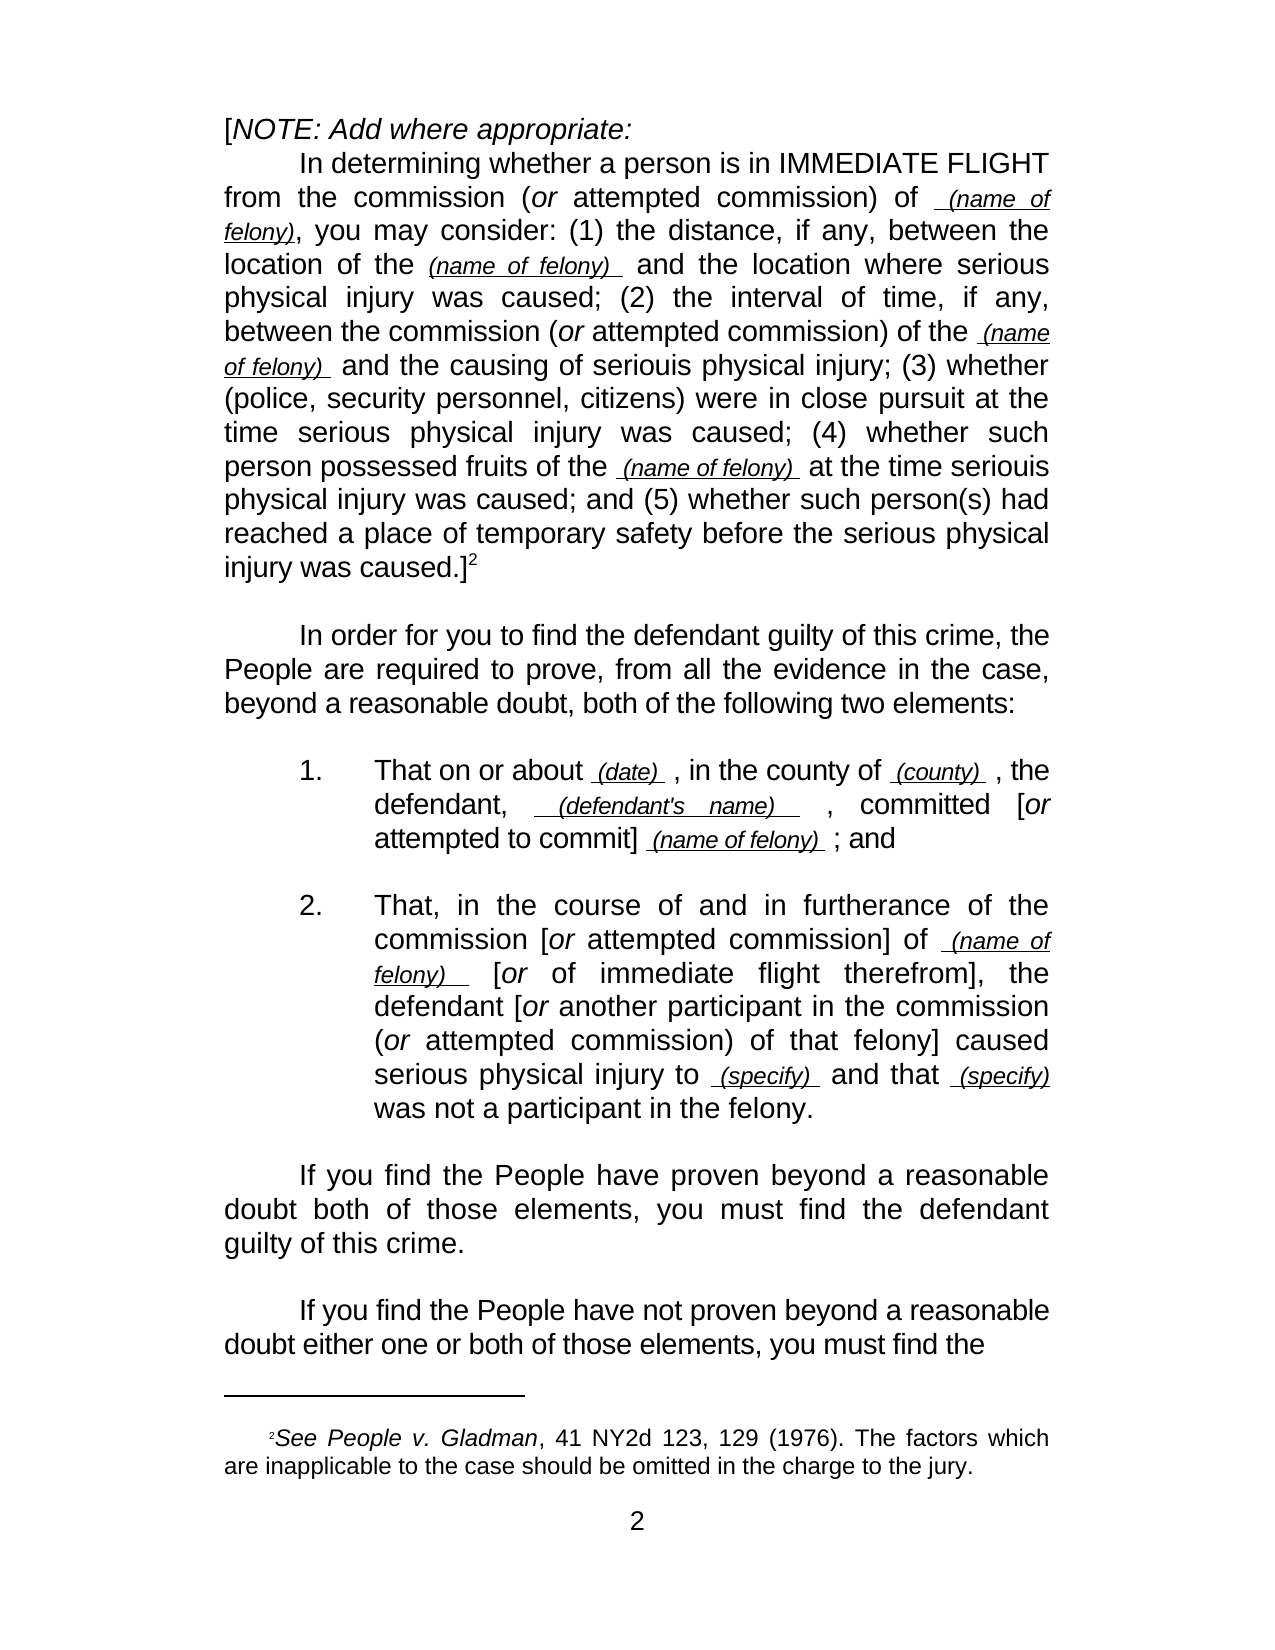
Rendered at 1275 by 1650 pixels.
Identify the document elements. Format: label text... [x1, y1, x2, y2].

text [NOTE: Add where appropriate: [224, 113, 1050, 146]
text 2 [224, 1506, 1050, 1537]
list That, in the course of and in furtherance of the commission [or attempted commission] of (name of felony) [or of immediate flight therefrom], the defendant [or another participant in the commission (or attempted commission) of that felony] caused serious physical injury to (specify) and that (specify) was not a participant in the felony. [299, 888, 1050, 1125]
text 2See People v. Gladman, 41 NY2d 123, 129 (1976). The factors which are inapplicable to the case should be omitted in the charge to the jury. [224, 1424, 1050, 1480]
text If you find the People have not proven beyond a reasonable doubt either one or both of those elements, you must find the [224, 1294, 1050, 1361]
text In determining whether a person is in IMMEDIATE FLIGHT from the commission (or attempted commission) of (name of felony), you may consider: (1) the distance, if any, between the location of the (name of felony) and the location where serious physical injury was caused; (2) the interval of time, if any, between the commission (or attempted commission) of the (name of felony) and the causing of seriouis physical injury; (3) whether (police, security personnel, citizens) were in close pursuit at the time serious physical injury was caused; (4) whether such person possessed fruits of the (name of felony) at the time seriouis physical injury was caused; and (5) whether such person(s) had reached a place of temporary safety before the serious physical injury was caused.]2 [224, 146, 1050, 584]
list That on or about (date) , in the county of (county) , the defendant, (defendant's name) , committed [or attempted to commit] (name of felony) ; and [299, 753, 1050, 855]
text If you find the People have proven beyond a reasonable doubt both of those elements, you must find the defendant guilty of this crime. [224, 1158, 1050, 1260]
text In order for you to find the defendant guilty of this crime, the People are required to prove, from all the evidence in the case, beyond a reasonable doubt, both of the following two elements: [224, 618, 1050, 720]
